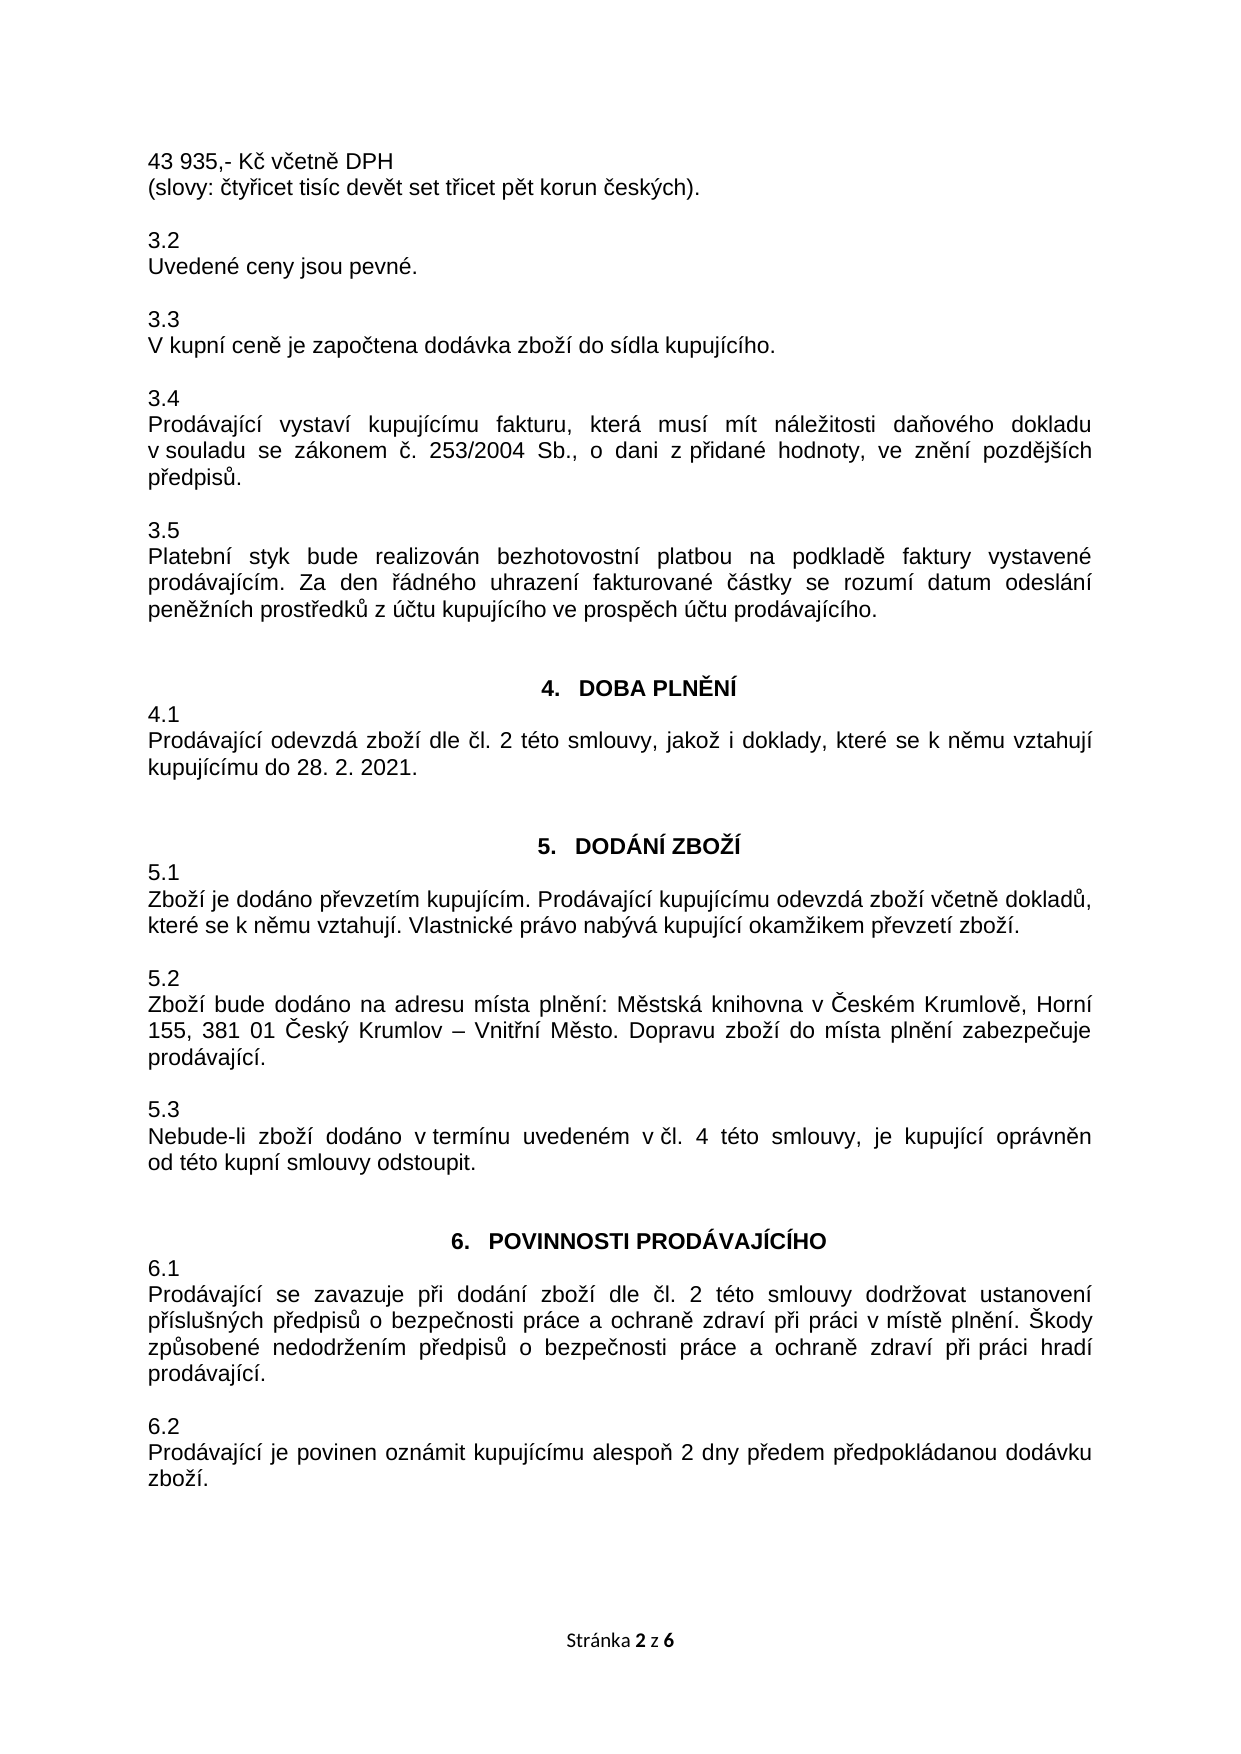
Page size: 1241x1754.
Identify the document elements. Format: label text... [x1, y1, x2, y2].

text V kupní ceně je započtena dodávka zboží do sídla kupujícího. [148, 332, 1093, 358]
text Platební styk bude realizován bezhotovostní platbou na podkladě faktury vystavené prodávajícím. Za den řádného uhrazení fakturované částky se rozumí datum odeslání peněžních prostředků z účtu kupujícího ve prospěch účtu prodávajícího. [148, 543, 1093, 622]
text 5.3 [148, 1096, 1093, 1123]
text 3.3 [148, 306, 1093, 332]
text (slovy: čtyřicet tisíc devět set třicet pět korun českých). [148, 174, 1093, 200]
text 6.1 [148, 1254, 1093, 1281]
text 43 935,- Kč včetně DPH [148, 148, 1093, 174]
text 6.2 [148, 1413, 1093, 1439]
text Prodávající se zavazuje při dodání zboží dle čl. 2 této smlouvy dodržovat ustanovení příslušných předpisů o bezpečnosti práce a ochraně zdraví při práci v místě plnění. Škody způsobené nedodržením předpisů o bezpečnosti práce a ochraně zdraví při práci hradí prodávající. [148, 1281, 1093, 1386]
text 5.1 [148, 859, 1093, 886]
list DOBA PLNĚNÍ [185, 675, 1093, 701]
text Prodávající odevzdá zboží dle čl. 2 této smlouvy, jakož i doklady, které se k němu vztahují kupujícímu do 28. 2. 2021. [148, 727, 1093, 780]
text Uvedené ceny jsou pevné. [148, 253, 1093, 279]
text 4.1 [148, 701, 1093, 727]
text 3.2 [148, 227, 1093, 253]
text 5.2 [148, 964, 1093, 991]
text 3.5 [148, 517, 1093, 543]
text Zboží je dodáno převzetím kupujícím. Prodávající kupujícímu odevzdá zboží včetně dokladů, které se k němu vztahují. Vlastnické právo nabývá kupující okamžikem převzetí zboží. [148, 886, 1093, 938]
text Zboží bude dodáno na adresu místa plnění: Městská knihovna v Českém Krumlově, Horní 155, 381 01 Český Krumlov – Vnitřní Město. Dopravu zboží do místa plnění zabezpečuje prodávající. [148, 991, 1093, 1070]
text Prodávající vystaví kupujícímu fakturu, která musí mít náležitosti daňového dokladu v souladu se zákonem č. 253/2004 Sb., o dani z přidané hodnoty, ve znění pozdějších předpisů. [148, 411, 1093, 490]
list POVINNOSTI PRODÁVAJÍCÍHO [185, 1228, 1093, 1254]
text Prodávající je povinen oznámit kupujícímu alespoň 2 dny předem předpokládanou dodávku zboží. [148, 1439, 1093, 1492]
text Nebude-li zboží dodáno v termínu uvedeném v čl. 4 této smlouvy, je kupující oprávněn od této kupní smlouvy odstoupit. [148, 1123, 1093, 1175]
list DODÁNÍ ZBOŽÍ [185, 833, 1093, 859]
text 3.4 [148, 385, 1093, 411]
